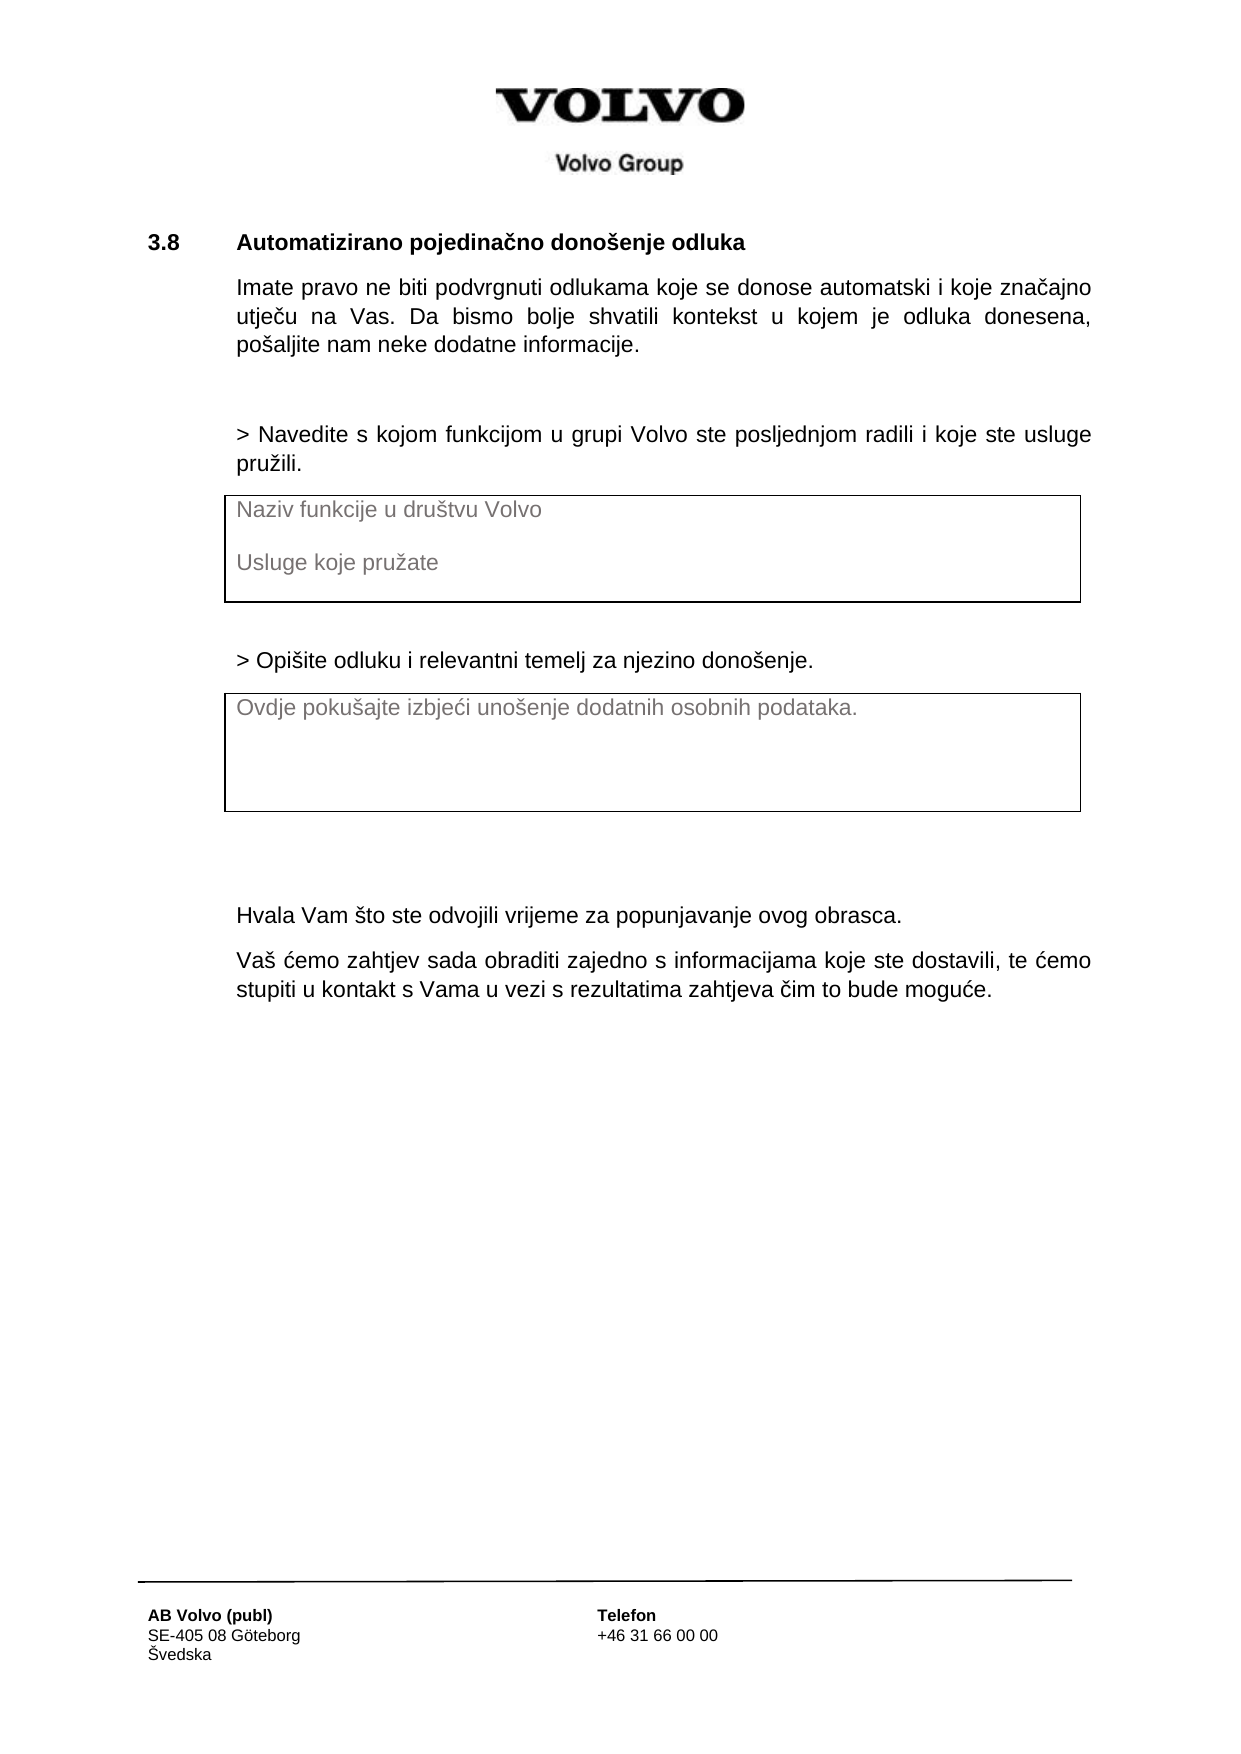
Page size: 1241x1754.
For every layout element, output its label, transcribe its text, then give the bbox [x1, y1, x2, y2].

text Vaš ćemo zahtjev sada obraditi zajedno s informacijama koje ste dostavili, te ćemo stupiti u kontakt s Vama u vezi s rezultatima zahtjeva čim to bude moguće. [236, 947, 1093, 1002]
text > Navedite s kojom funkcijom u grupi Volvo ste posljednjom radili i koje ste usluge pružili. [236, 421, 1093, 476]
table_header Ovdje pokušajte izbjeći unošenje dodatnih osobnih podataka. [226, 694, 1080, 811]
subtitle Automatizirano pojedinačno donošenje odluka [148, 229, 1093, 256]
text Imate pravo ne biti podvrgnuti odlukama koje se donose automatski i koje značajno utječu na Vas. Da bismo bolje shvatili kontekst u kojem je odluka donesena, pošaljite nam neke dodatne informacije. [236, 274, 1093, 357]
text Hvala Vam što ste odvojili vrijeme za popunjavanje ovog obrasca. [236, 902, 1093, 928]
picture [495, 88, 745, 175]
text > Opišite odluku i relevantni temelj za njezino donošenje. [236, 647, 1093, 674]
table_header Naziv funkcije u društvu Volvo Usluge koje pružate [226, 496, 1080, 601]
